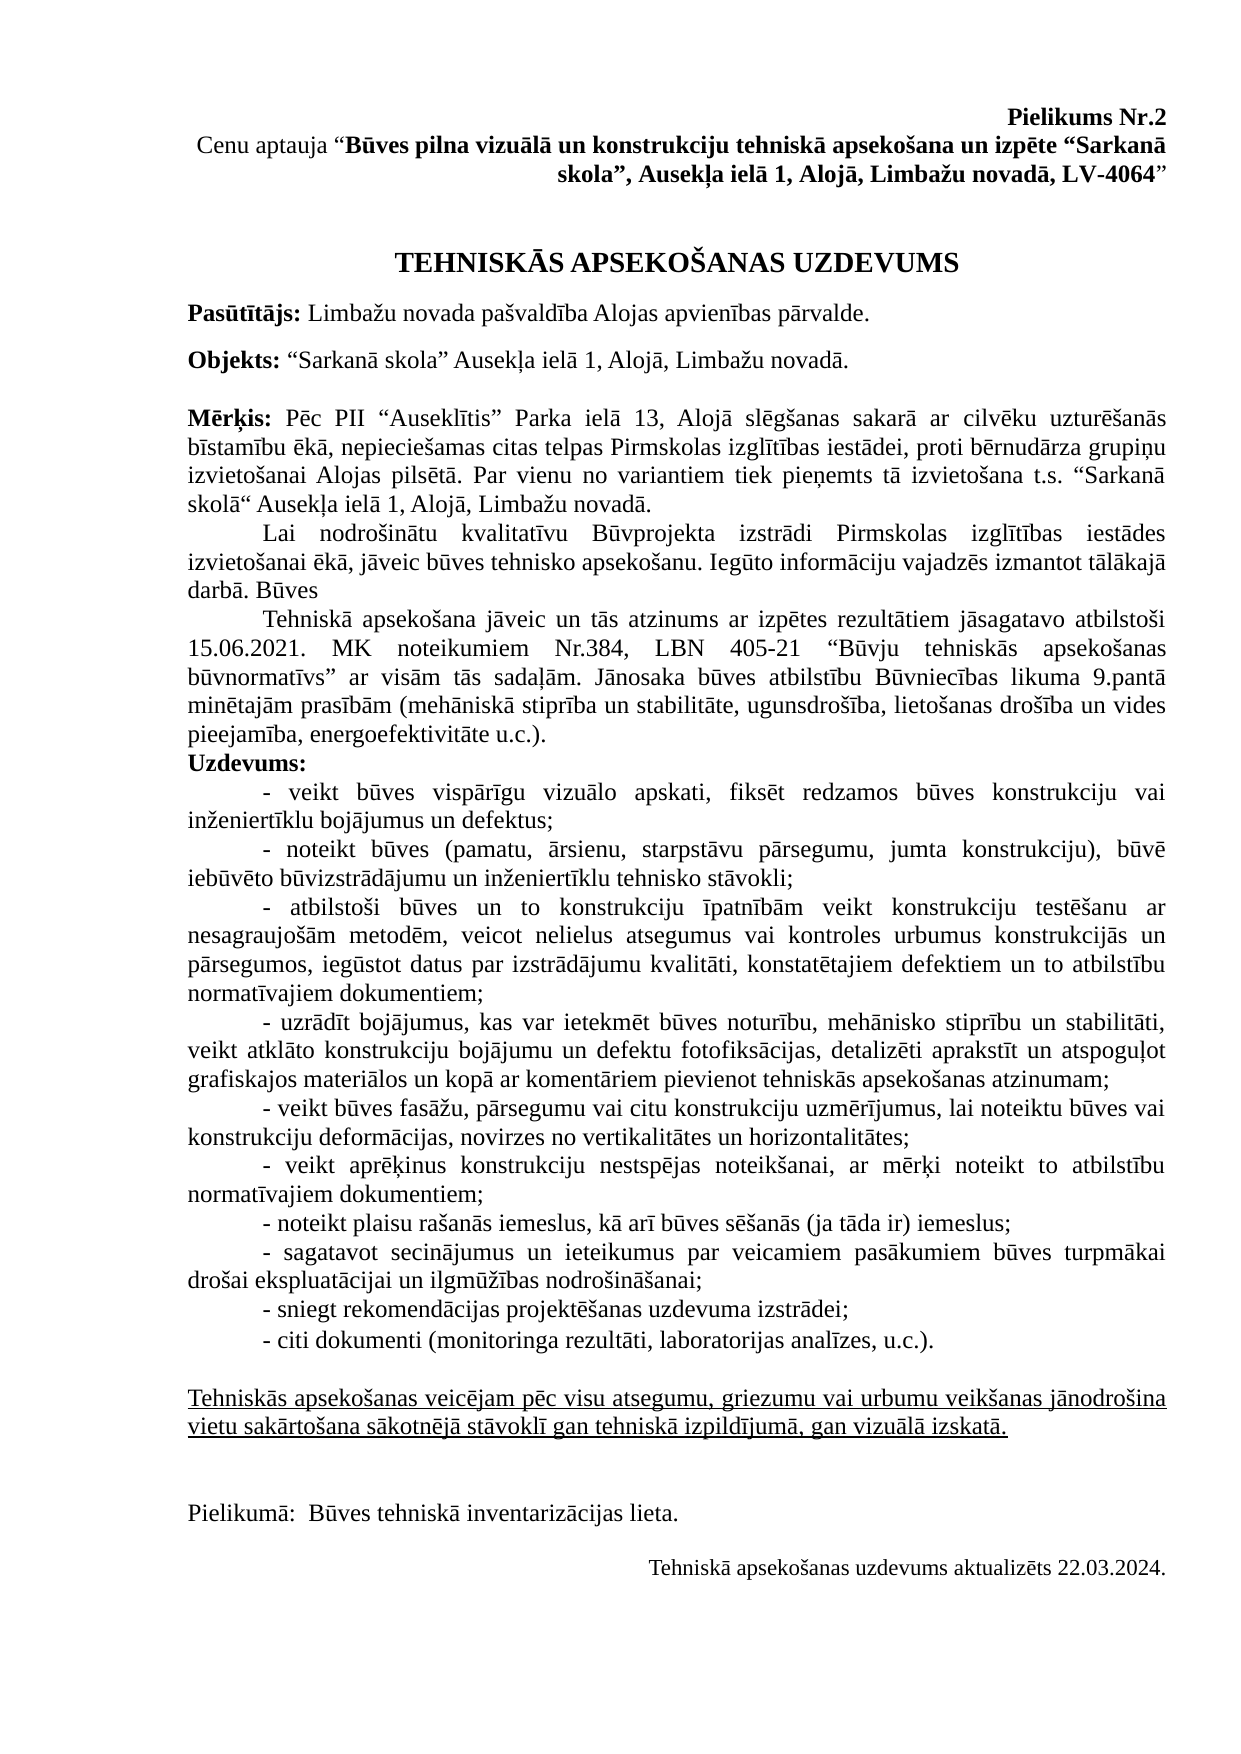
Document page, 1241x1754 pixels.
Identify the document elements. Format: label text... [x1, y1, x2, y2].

text Tehniskā apsekošana jāveic un tās atzinums ar izpētes rezultātiem jāsagatavo atbilstoši 15.06.2021. MK noteikumiem Nr.384, LBN 405-21 “Būvju tehniskās apsekošanas būvnormatīvs” ar visām tās sadaļām. Jānosaka būves atbilstību Būvniecības likuma 9.pantā minētajām prasībām (mehāniskā stiprība un stabilitāte, ugunsdrošība, lietošanas drošība un vides pieejamība, energoefektivitāte u.c.). [187, 604, 1167, 748]
list - citi dokumenti (monitoringa rezultāti, laboratorijas analīzes, u.c.). [262, 1325, 1167, 1354]
text - uzrādīt bojājumus, kas var ietekmēt būves noturību, mehānisko stiprību un stabilitāti, veikt atklāto konstrukciju bojājumu un defektu fotofiksācijas, detalizēti aprakstīt un atspoguļot grafiskajos materiālos un kopā ar komentāriem pievienot tehniskās apsekošanas atzinumam; [187, 1007, 1167, 1093]
text TEHNISKĀS APSEKOŠANAS UZDEVUMS [187, 245, 1167, 278]
text - veikt aprēķinus konstrukciju nestspējas noteikšanai, ar mērķi noteikt to atbilstību normatīvajiem dokumentiem; [187, 1150, 1167, 1208]
text Lai nodrošinātu kvalitatīvu Būvprojekta izstrādi Pirmskolas izglītības iestādes izvietošanai ēkā, jāveic būves tehnisko apsekošanu. Iegūto informāciju vajadzēs izmantot tālākajā darbā. Būves [187, 518, 1167, 604]
list - sniegt rekomendācijas projektēšanas uzdevuma izstrādei; [262, 1294, 1167, 1323]
list Tehniskās apsekošanas veicējam pēc visu atsegumu, griezumu vai urbumu veikšanas jānodrošina vietu sakārtošana sākotnējā stāvoklī gan tehniskā izpildījumā, gan vizuālā izskatā. [187, 1383, 1167, 1408]
text Pielikums Nr.2 [187, 102, 1167, 131]
text Tehniskā apsekošanas uzdevums aktualizēts 22.03.2024. [187, 1554, 1167, 1581]
text Objekts: “Sarkanā skola” Ausekļa ielā 1, Alojā, Limbažu novadā. [187, 345, 1167, 374]
text Pielikumā: Būves tehniskā inventarizācijas lieta. [187, 1498, 1167, 1526]
text - atbilstoši būves un to konstrukciju īpatnībām veikt konstrukciju testēšanu ar nesagraujošām metodēm, veicot nelielus atsegumus vai kontroles urbumus konstrukcijās un pārsegumos, iegūstot datus par izstrādājumu kvalitāti, konstatētajiem defektiem un to atbilstību normatīvajiem dokumentiem; [187, 892, 1167, 1007]
text - veikt būves fasāžu, pārsegumu vai citu konstrukciju uzmērījumus, lai noteiktu būves vai konstrukciju deformācijas, novirzes no vertikalitātes un horizontalitātes; [187, 1093, 1167, 1150]
list Tehniskās apsekošanas veicējam pēc visu atsegumu, griezumu vai urbumu veikšanas jānodrošina vietu sakārtošana sākotnējā stāvoklī gan tehniskā izpildījumā, gan vizuālā izskatā. [187, 1409, 1167, 1440]
text Mērķis: Pēc PII “Auseklītis” Parka ielā 13, Alojā slēgšanas sakarā ar cilvēku uzturēšanās bīstamību ēkā, nepieciešamas citas telpas Pirmskolas izglītības iestādei, proti bērnudārza grupiņu izvietošanai Alojas pilsētā. Par vienu no variantiem tiek pieņemts tā izvietošana t.s. “Sarkanā skolā“ Ausekļa ielā 1, Alojā, Limbažu novadā. [187, 403, 1167, 518]
text Uzdevums: [187, 748, 1167, 777]
text - noteikt būves (pamatu, ārsienu, starpstāvu pārsegumu, jumta konstrukciju), būvē iebūvēto būvizstrādājumu un inženiertīklu tehnisko stāvokli; [187, 834, 1167, 892]
text - noteikt plaisu rašanās iemeslus, kā arī būves sēšanās (ja tāda ir) iemeslus; [187, 1208, 1167, 1237]
text - sagatavot secinājumus un ieteikumus par veicamiem pasākumiem būves turpmākai drošai ekspluatācijai un ilgmūžības nodrošināšanai; [187, 1237, 1167, 1294]
text Cenu aptauja “Būves pilna vizuālā un konstrukciju tehniskā apsekošana un izpēte “Sarkanā skola”, Ausekļa ielā 1, Alojā, Limbažu novadā, LV-4064” [187, 131, 1167, 188]
text Pasūtītājs: Limbažu novada pašvaldība Alojas apvienības pārvalde. [187, 298, 1167, 326]
text - veikt būves vispārīgu vizuālo apskati, fiksēt redzamos būves konstrukciju vai inženiertīklu bojājumus un defektus; [187, 777, 1167, 834]
